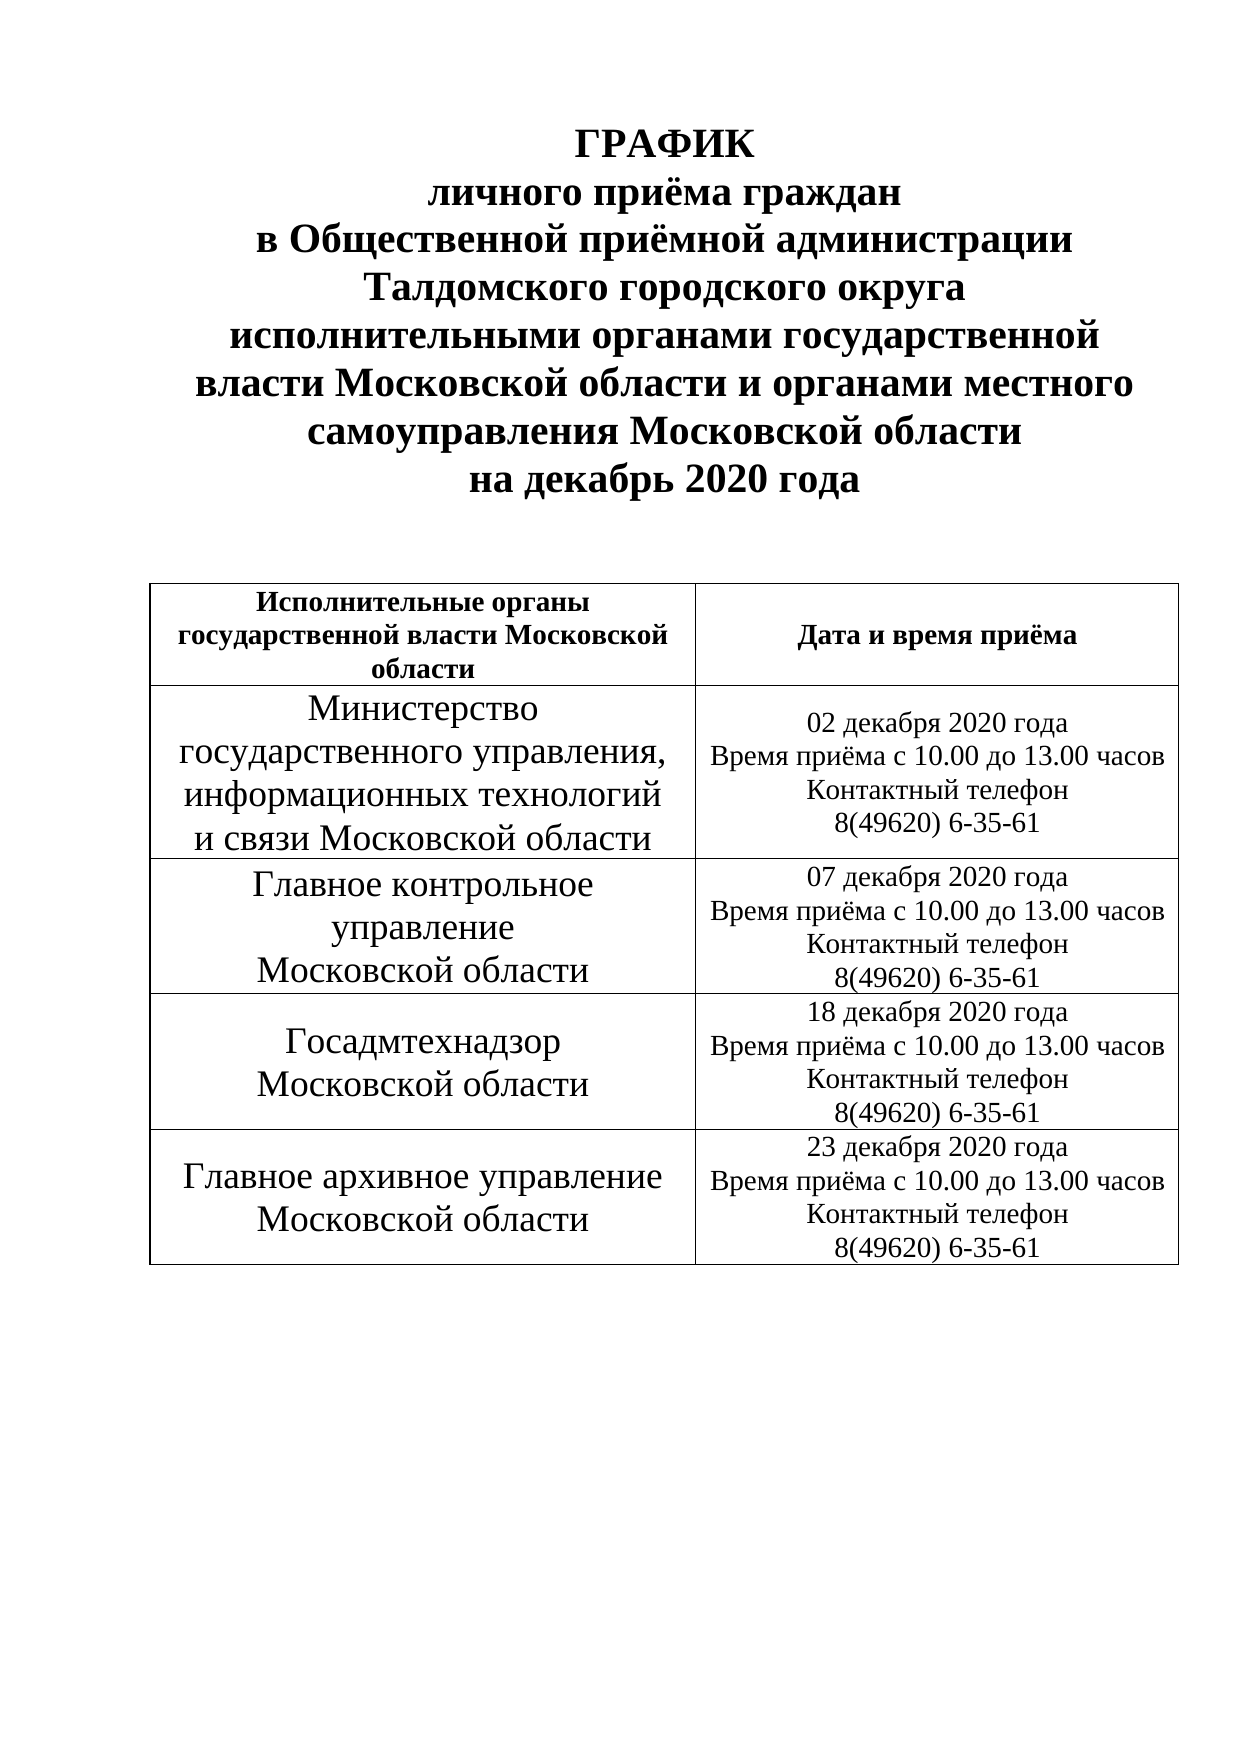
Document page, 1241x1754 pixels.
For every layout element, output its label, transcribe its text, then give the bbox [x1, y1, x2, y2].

text ГРАФИК [177, 118, 1152, 166]
table_cell Министерство государственного управления, информационных технологий и связи Московской области [151, 686, 695, 858]
text на декабрь 2020 года [177, 453, 1152, 501]
table_header Дата и время приёма [696, 584, 1178, 684]
text Талдомского городского округа [177, 262, 1152, 310]
table_cell 07 декабря 2020 года Время приёма с 10.00 до 13.00 часов Контактный телефон 8(49620) 6-35-61 [696, 859, 1178, 993]
table_cell Главное архивное управление Московской области [151, 1130, 695, 1264]
table_cell 23 декабря 2020 года Время приёма с 10.00 до 13.00 часов Контактный телефон 8(49620) 6-35-61 [696, 1130, 1178, 1264]
table_cell 02 декабря 2020 года Время приёма с 10.00 до 13.00 часов Контактный телефон 8(49620) 6-35-61 [696, 686, 1178, 858]
text в Общественной приёмной администрации [177, 214, 1152, 262]
table_cell 18 декабря 2020 года Время приёма с 10.00 до 13.00 часов Контактный телефон 8(49620) 6-35-61 [696, 994, 1178, 1128]
table_cell Госадмтехнадзор Московской области [151, 994, 695, 1128]
table_header Исполнительные органы государственной власти Московской области [151, 584, 695, 684]
text исполнительными органами государственной власти Московской области и органами местного [177, 310, 1152, 406]
table_cell Главное контрольное управление Московской области [151, 859, 695, 993]
text личного приёма граждан [177, 166, 1152, 214]
text самоуправления Московской области [177, 406, 1152, 453]
